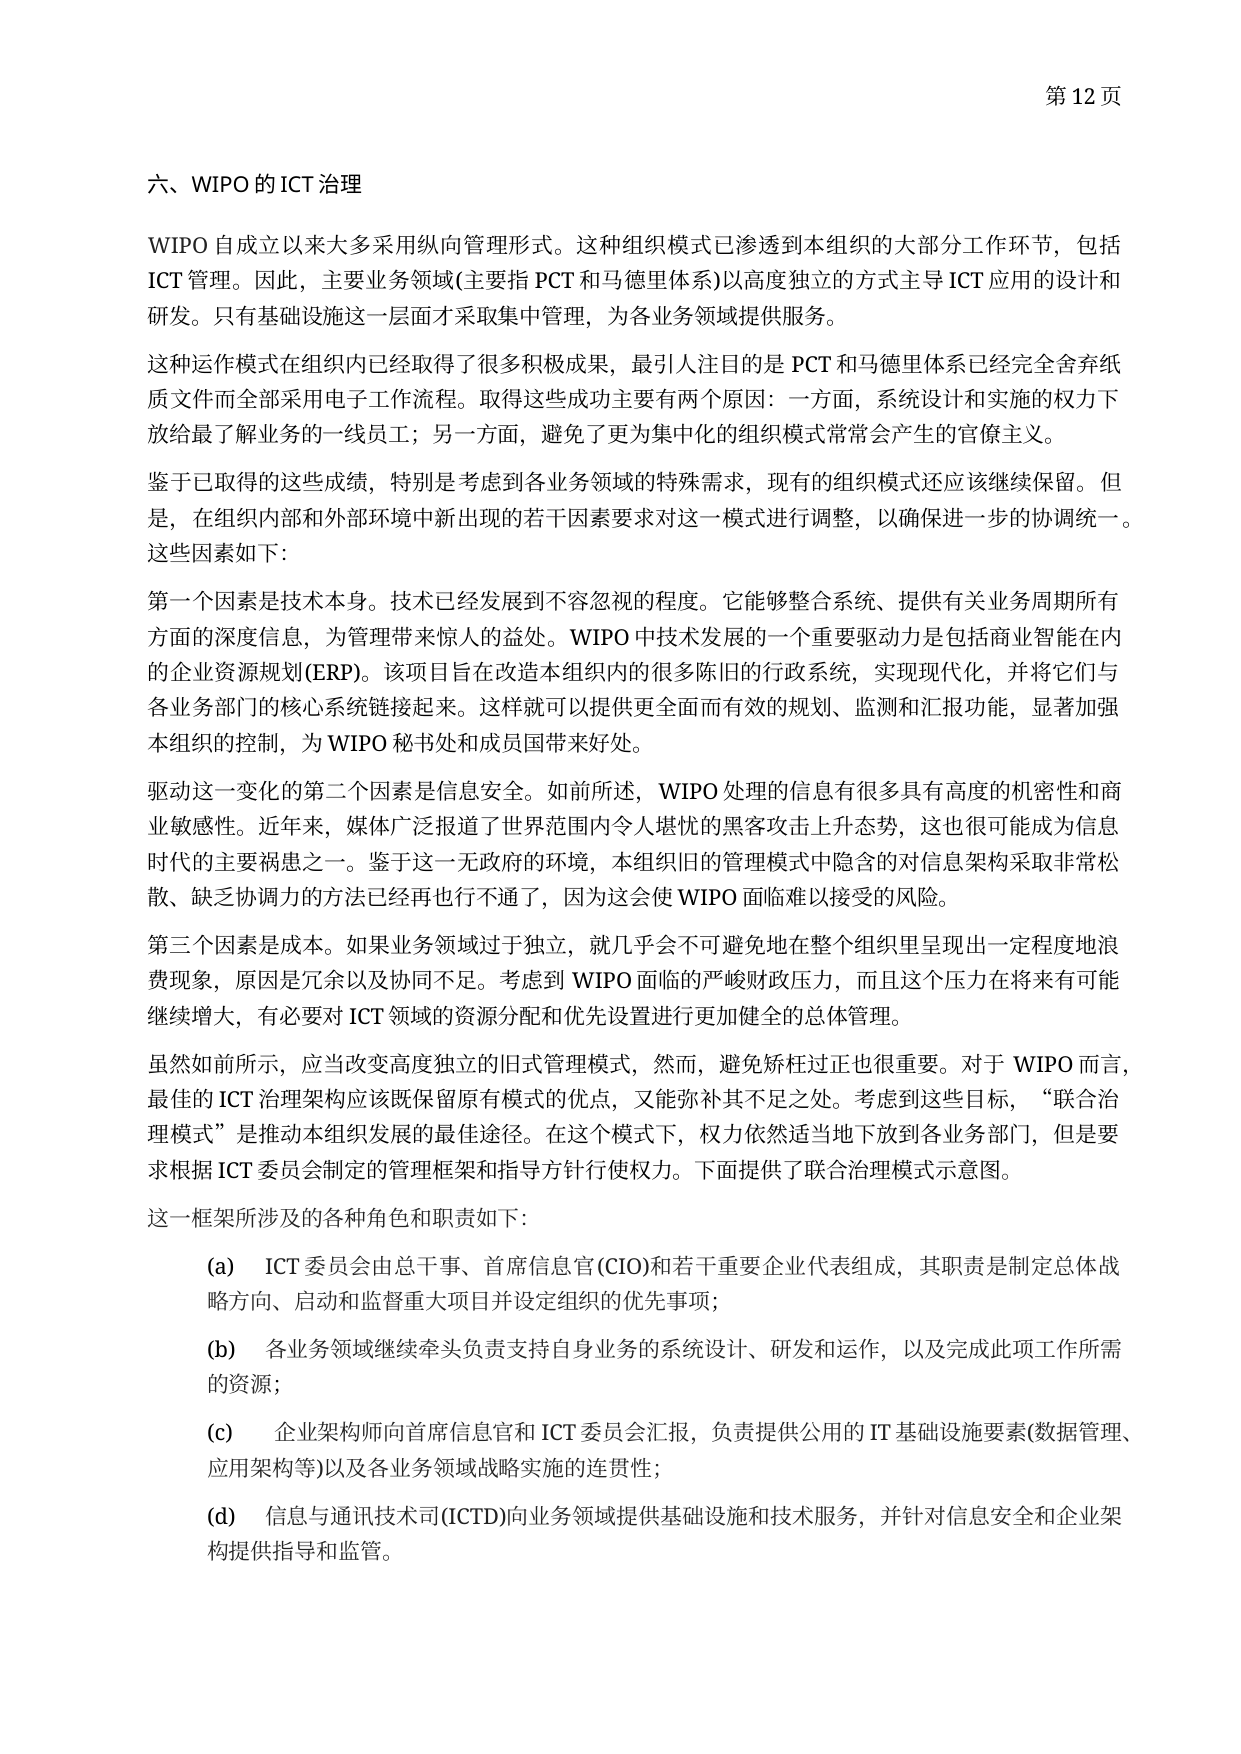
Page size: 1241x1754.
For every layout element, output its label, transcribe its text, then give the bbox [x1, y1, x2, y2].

text 驱动这一变化的第二个因素是信息安全。如前所述，WIPO处理的信息有很多具有高度的机密性和商业敏感性。近年来，媒体广泛报道了世界范围内令人堪忧的黑客攻击上升态势，这也很可能成为信息时代的主要祸患之一。鉴于这一无政府的环境，本组织旧的管理模式中隐含的对信息架构采取非常松散、缺乏协调力的方法已经再也行不通了，因为这会使WIPO面临难以接受的风险。 [148, 770, 1122, 912]
text 这种运作模式在组织内已经取得了很多积极成果，最引人注目的是PCT和马德里体系已经完全舍弃纸质文件而全部采用电子工作流程。取得这些成功主要有两个原因：一方面，系统设计和实施的权力下放给最了解业务的一线员工；另一方面，避免了更为集中化的组织模式常常会产生的官僚主义。 [148, 343, 1122, 449]
text (c) 企业架构师向首席信息官和ICT委员会汇报，负责提供公用的IT基础设施要素(数据管理、应用架构等)以及各业务领域战略实施的连贯性； [207, 1412, 1122, 1482]
text (b) 各业务领域继续牵头负责支持自身业务的系统设计、研发和运作，以及完成此项工作所需的资源； [207, 1328, 1122, 1399]
text 第三个因素是成本。如果业务领域过于独立，就几乎会不可避免地在整个组织里呈现出一定程度地浪费现象，原因是冗余以及协同不足。考虑到WIPO面临的严峻财政压力，而且这个压力在将来有可能继续增大，有必要对ICT领域的资源分配和优先设置进行更加健全的总体管理。 [148, 924, 1122, 1030]
text 虽然如前所示，应当改变高度独立的旧式管理模式，然而，避免矫枉过正也很重要。对于WIPO而言，最佳的ICT治理架构应该既保留原有模式的优点，又能弥补其不足之处。考虑到这些目标，“联合治理模式”是推动本组织发展的最佳途径。在这个模式下，权力依然适当地下放到各业务部门，但是要求根据ICT委员会制定的管理框架和指导方针行使权力。下面提供了联合治理模式示意图。 [148, 1043, 1122, 1184]
text 六、WIPO的ICT治理 [148, 164, 1122, 199]
text (d) 信息与通讯技术司(ICTD)向业务领域提供基础设施和技术服务，并针对信息安全和企业架构提供指导和监管。 [207, 1495, 1122, 1566]
text 这一框架所涉及的各种角色和职责如下： [148, 1197, 1122, 1232]
text (a) ICT委员会由总干事、首席信息官(CIO)和若干重要企业代表组成，其职责是制定总体战略方向、启动和监督重大项目并设定组织的优先事项； [207, 1245, 1122, 1316]
text 鉴于已取得的这些成绩，特别是考虑到各业务领域的特殊需求，现有的组织模式还应该继续保留。但是，在组织内部和外部环境中新出现的若干因素要求对这一模式进行调整，以确保进一步的协调统一。这些因素如下： [148, 462, 1122, 568]
text WIPO自成立以来大多采用纵向管理形式。这种组织模式已渗透到本组织的大部分工作环节，包括ICT管理。因此，主要业务领域(主要指PCT和马德里体系)以高度独立的方式主导ICT应用的设计和研发。只有基础设施这一层面才采取集中管理，为各业务领域提供服务。 [148, 224, 1122, 330]
text 第一个因素是技术本身。技术已经发展到不容忽视的程度。它能够整合系统、提供有关业务周期所有方面的深度信息，为管理带来惊人的益处。WIPO中技术发展的一个重要驱动力是包括商业智能在内的企业资源规划(ERP)。该项目旨在改造本组织内的很多陈旧的行政系统，实现现代化，并将它们与各业务部门的核心系统链接起来。这样就可以提供更全面而有效的规划、监测和汇报功能，显著加强本组织的控制，为WIPO秘书处和成员国带来好处。 [148, 580, 1122, 757]
